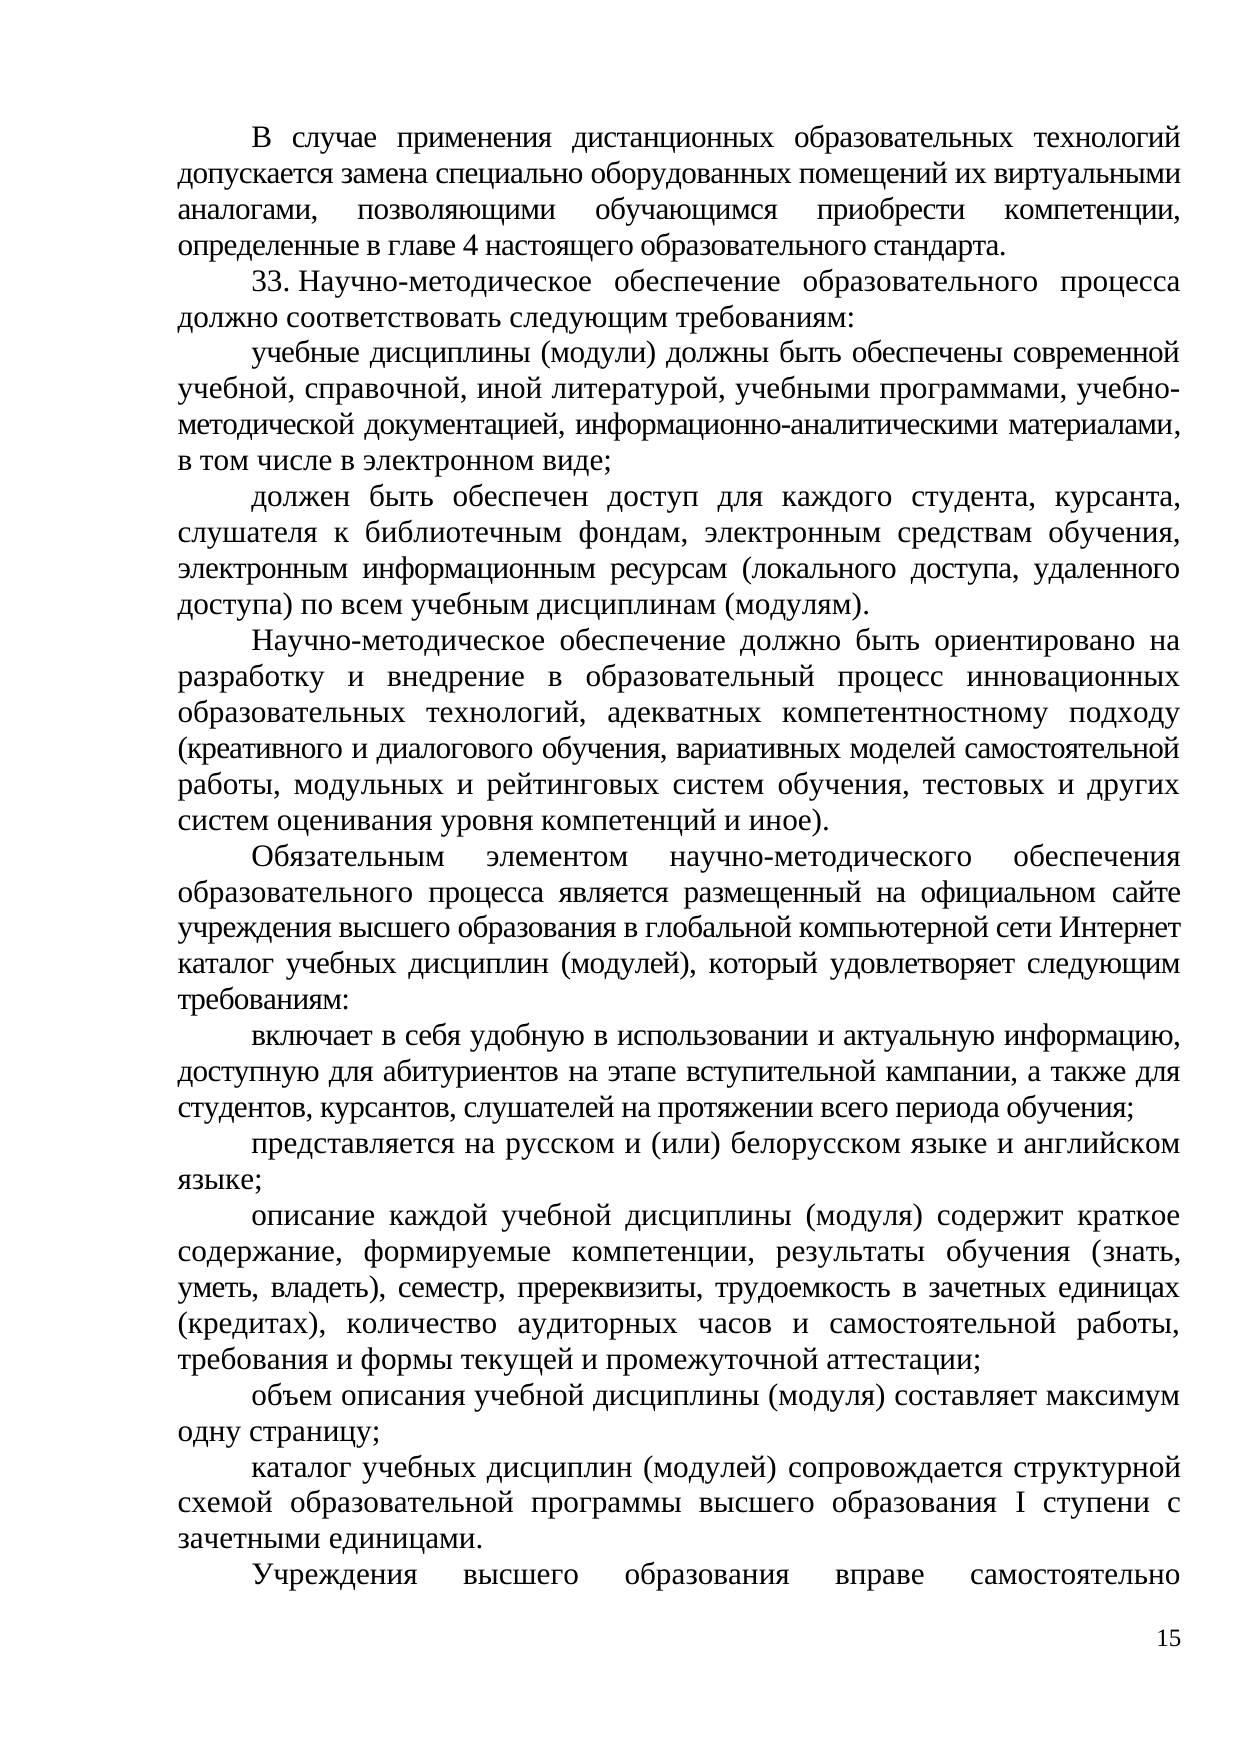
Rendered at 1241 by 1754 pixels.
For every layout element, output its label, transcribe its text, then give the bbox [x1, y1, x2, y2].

text Обязательным элементом научно-методического обеспечения образовательного процесса является размещенный на официальном сайте учреждения высшего образования в глобальной компьютерной сети Интернет каталог учебных дисциплин (модулей), который удовлетворяет следующим требованиям: [177, 837, 1181, 1017]
text включает в себя удобную в использовании и актуальную информацию, доступную для абитуриентов на этапе вступительной кампании, а также для студентов, курсантов, слушателей на протяжении всего периода обучения; [177, 1017, 1181, 1124]
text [177, 1556, 1181, 1592]
text каталог учебных дисциплин (модулей) сопровождается структурной схемой образовательной программы высшего образования I ступени с зачетными единицами. [177, 1448, 1181, 1556]
text Научно-методическое обеспечение должно быть ориентировано на разработку и внедрение в образовательный процесс инновационных образовательных технологий, адекватных компетентностному подходу (креативного и диалогового обучения, вариативных моделей самостоятельной работы, модульных и рейтинговых систем обучения, тестовых и других систем оценивания уровня компетенций и иное). [177, 621, 1181, 837]
text должен быть обеспечен доступ для каждого студента, курсанта, слушателя к библиотечным фондам, электронным средствам обучения, электронным информационным ресурсам (локального доступа, удаленного доступа) по всем учебным дисциплинам (модулям). [177, 477, 1181, 621]
text учебные дисциплины (модули) должны быть обеспечены современной учебной, справочной, иной литературой, учебными программами, учебно-методической документацией, информационно-аналитическими материалами, в том числе в электронном виде; [177, 334, 1181, 477]
text описание каждой учебной дисциплины (модуля) содержит краткое содержание, формируемые компетенции, результаты обучения (знать, уметь, владеть), семестр, пререквизиты, трудоемкость в зачетных единицах (кредитах), количество аудиторных часов и самостоятельной работы, требования и формы текущей и промежуточной аттестации; [177, 1196, 1181, 1376]
text представляется на русском и (или) белорусском языке и английском языке; [177, 1124, 1181, 1196]
text В случае применения дистанционных образовательных технологий допускается замена специально оборудованных помещений их виртуальными аналогами, позволяющими обучающимся приобрести компетенции, определенные в главе 4 настоящего образовательного стандарта. [177, 118, 1181, 262]
text 33. Научно-методическое обеспечение образовательного процесса должно соответствовать следующим требованиям: [177, 262, 1181, 334]
text объем описания учебной дисциплины (модуля) составляет максимум одну страницу; [177, 1376, 1181, 1448]
